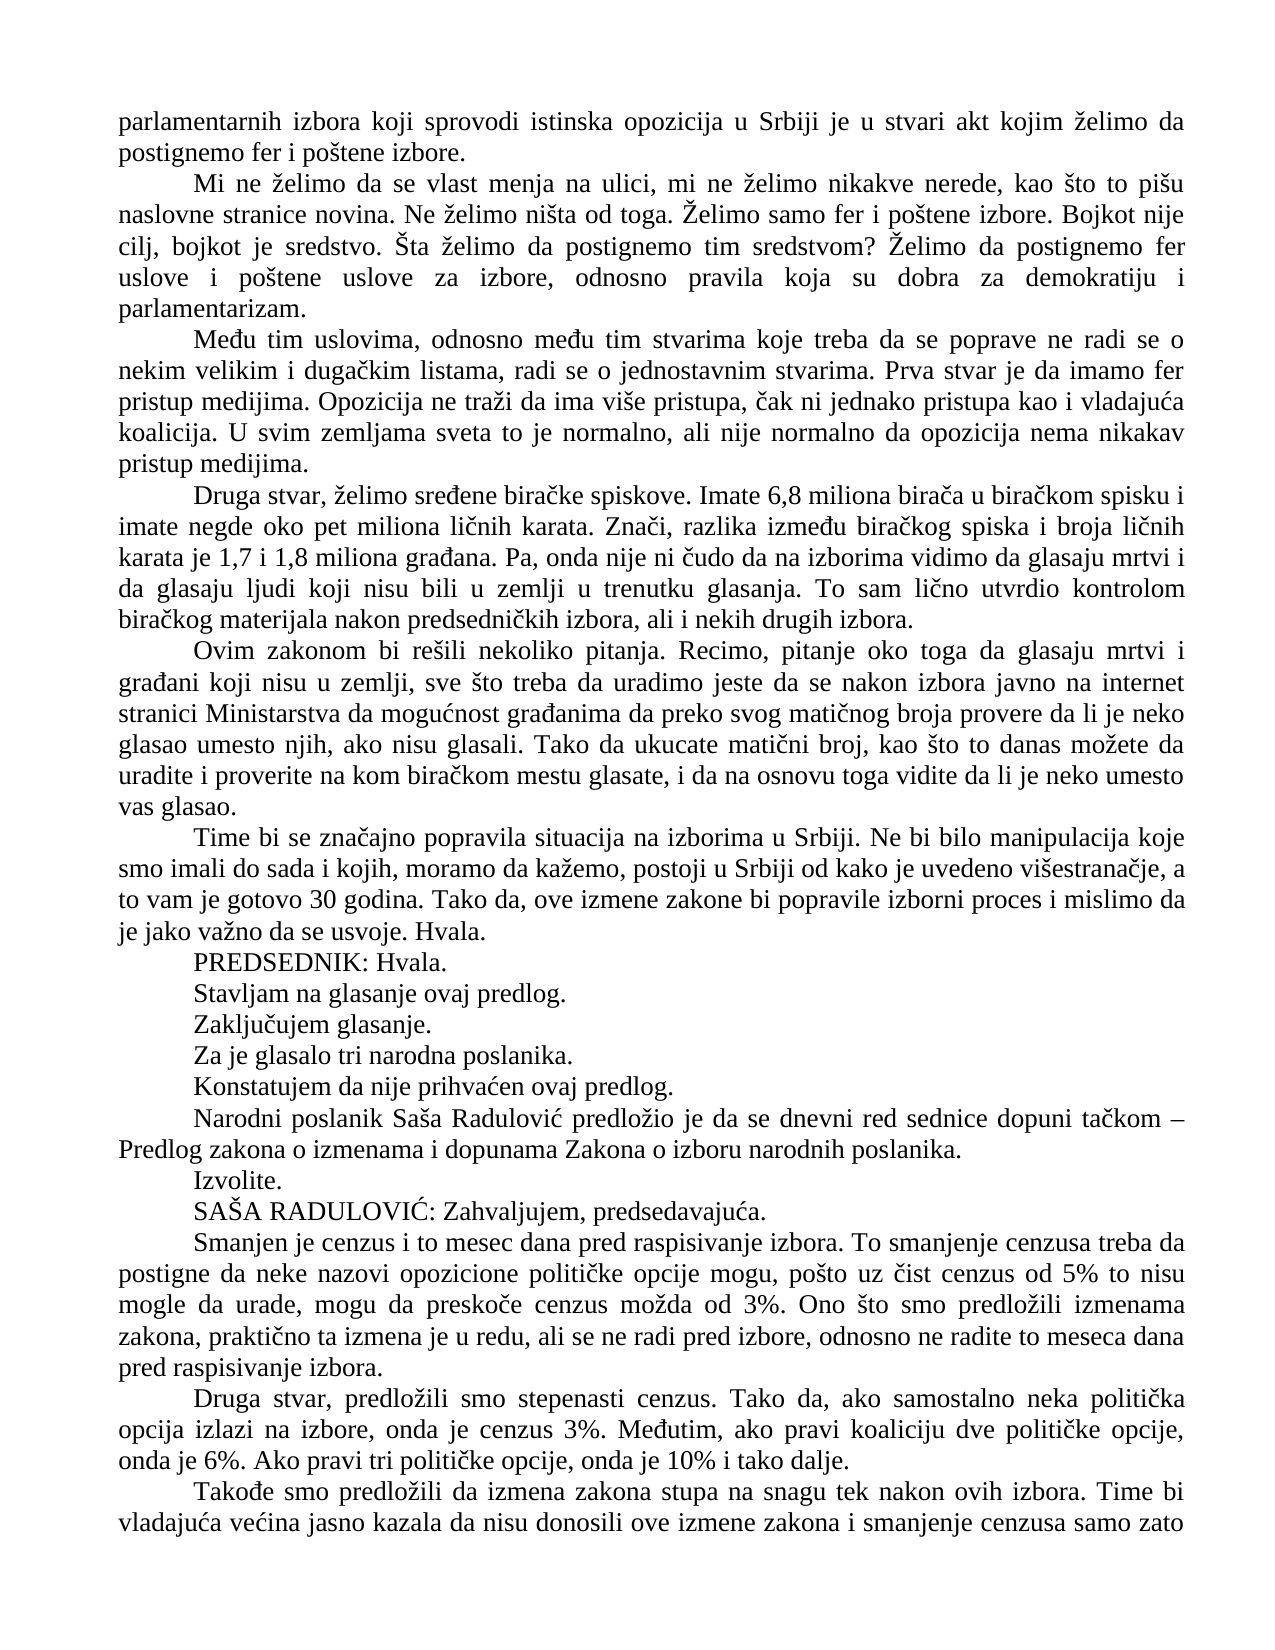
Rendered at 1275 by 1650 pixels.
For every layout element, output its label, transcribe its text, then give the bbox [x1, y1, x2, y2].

text Za je glasalo tri narodna poslanika. [118, 1039, 1186, 1071]
text Druga stvar, želimo sređene biračke spiskove. Imate 6,8 miliona birača u biračkom spisku i imate negde oko pet miliona ličnih karata. Znači, razlika između biračkog spiska i broja ličnih karata je 1,7 i 1,8 miliona građana. Pa, onda nije ni čudo da na izborima vidimo da glasaju mrtvi i da glasaju ljudi koji nisu bili u zemlji u trenutku glasanja. To sam lično utvrdio kontrolom biračkog materijala nakon predsedničkih izbora, ali i nekih drugih izbora. [118, 479, 1186, 634]
text PREDSEDNIK: Hvala. [118, 946, 1186, 977]
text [118, 1475, 1186, 1538]
text SAŠA RADULOVIĆ: Zahvaljujem, predsedavajuća. [118, 1195, 1186, 1226]
text Smanjen je cenzus i to mesec dana pred raspisivanje izbora. To smanjenje cenzusa treba da postigne da neke nazovi opozicione političke opcije mogu, pošto uz čist cenzus od 5% to nisu mogle da urade, mogu da preskoče cenzus možda od 3%. Ono što smo predložili izmenama zakona, praktično ta izmena je u redu, ali se ne radi pred izbore, odnosno ne radite to meseca dana pred raspisivanje izbora. [118, 1226, 1186, 1382]
text Time bi se značajno popravila situacija na izborima u Srbiji. Ne bi bilo manipulacija koje smo imali do sada i kojih, moramo da kažemo, postoji u Srbiji od kako je uvedeno višestranačje, a to vam je gotovo 30 godina. Tako da, ove izmene zakone bi popravile izborni proces i mislimo da je jako važno da se usvoje. Hvala. [118, 821, 1186, 946]
text Konstatujem da nije prihvaćen ovaj predlog. [118, 1071, 1186, 1102]
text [118, 105, 1186, 167]
text Ovim zakonom bi rešili nekoliko pitanja. Recimo, pitanje oko toga da glasaju mrtvi i građani koji nisu u zemlji, sve što treba da uradimo jeste da se nakon izbora javno na internet stranici Ministarstva da mogućnost građanima da preko svog matičnog broja provere da li je neko glasao umesto njih, ako nisu glasali. Tako da ukucate matični broj, kao što to danas možete da uradite i proverite na kom biračkom mestu glasate, i da na osnovu toga vidite da li je neko umesto vas glasao. [118, 634, 1186, 821]
text Stavljam na glasanje ovaj predlog. [118, 977, 1186, 1008]
text Među tim uslovima, odnosno među tim stvarima koje treba da se poprave ne radi se o nekim velikim i dugačkim listama, radi se o jednostavnim stvarima. Prva stvar je da imamo fer pristup medijima. Opozicija ne traži da ima više pristupa, čak ni jednako pristupa kao i vladajuća koalicija. U svim zemljama sveta to je normalno, ali nije normalno da opozicija nema nikakav pristup medijima. [118, 323, 1186, 479]
text Mi ne želimo da se vlast menja na ulici, mi ne želimo nikakve nerede, kao što to pišu naslovne stranice novina. Ne želimo ništa od toga. Želimo samo fer i poštene izbore. Bojkot nije cilj, bojkot je sredstvo. Šta želimo da postignemo tim sredstvom? Želimo da postignemo fer uslove i poštene uslove za izbore, odnosno pravila koja su dobra za demokratiju i parlamentarizam. [118, 167, 1186, 323]
text Zaključujem glasanje. [118, 1008, 1186, 1039]
text Narodni poslanik Saša Radulović predložio je da se dnevni red sednice dopuni tačkom – Predlog zakona o izmenama i dopunama Zakona o izboru narodnih poslanika. [118, 1102, 1186, 1164]
text Izvolite. [118, 1164, 1186, 1195]
text Druga stvar, predložili smo stepenasti cenzus. Tako da, ako samostalno neka politička opcija izlazi na izbore, onda je cenzus 3%. Međutim, ako pravi koaliciju dve političke opcije, onda je 6%. Ako pravi tri političke opcije, onda je 10% i tako dalje. [118, 1382, 1186, 1475]
